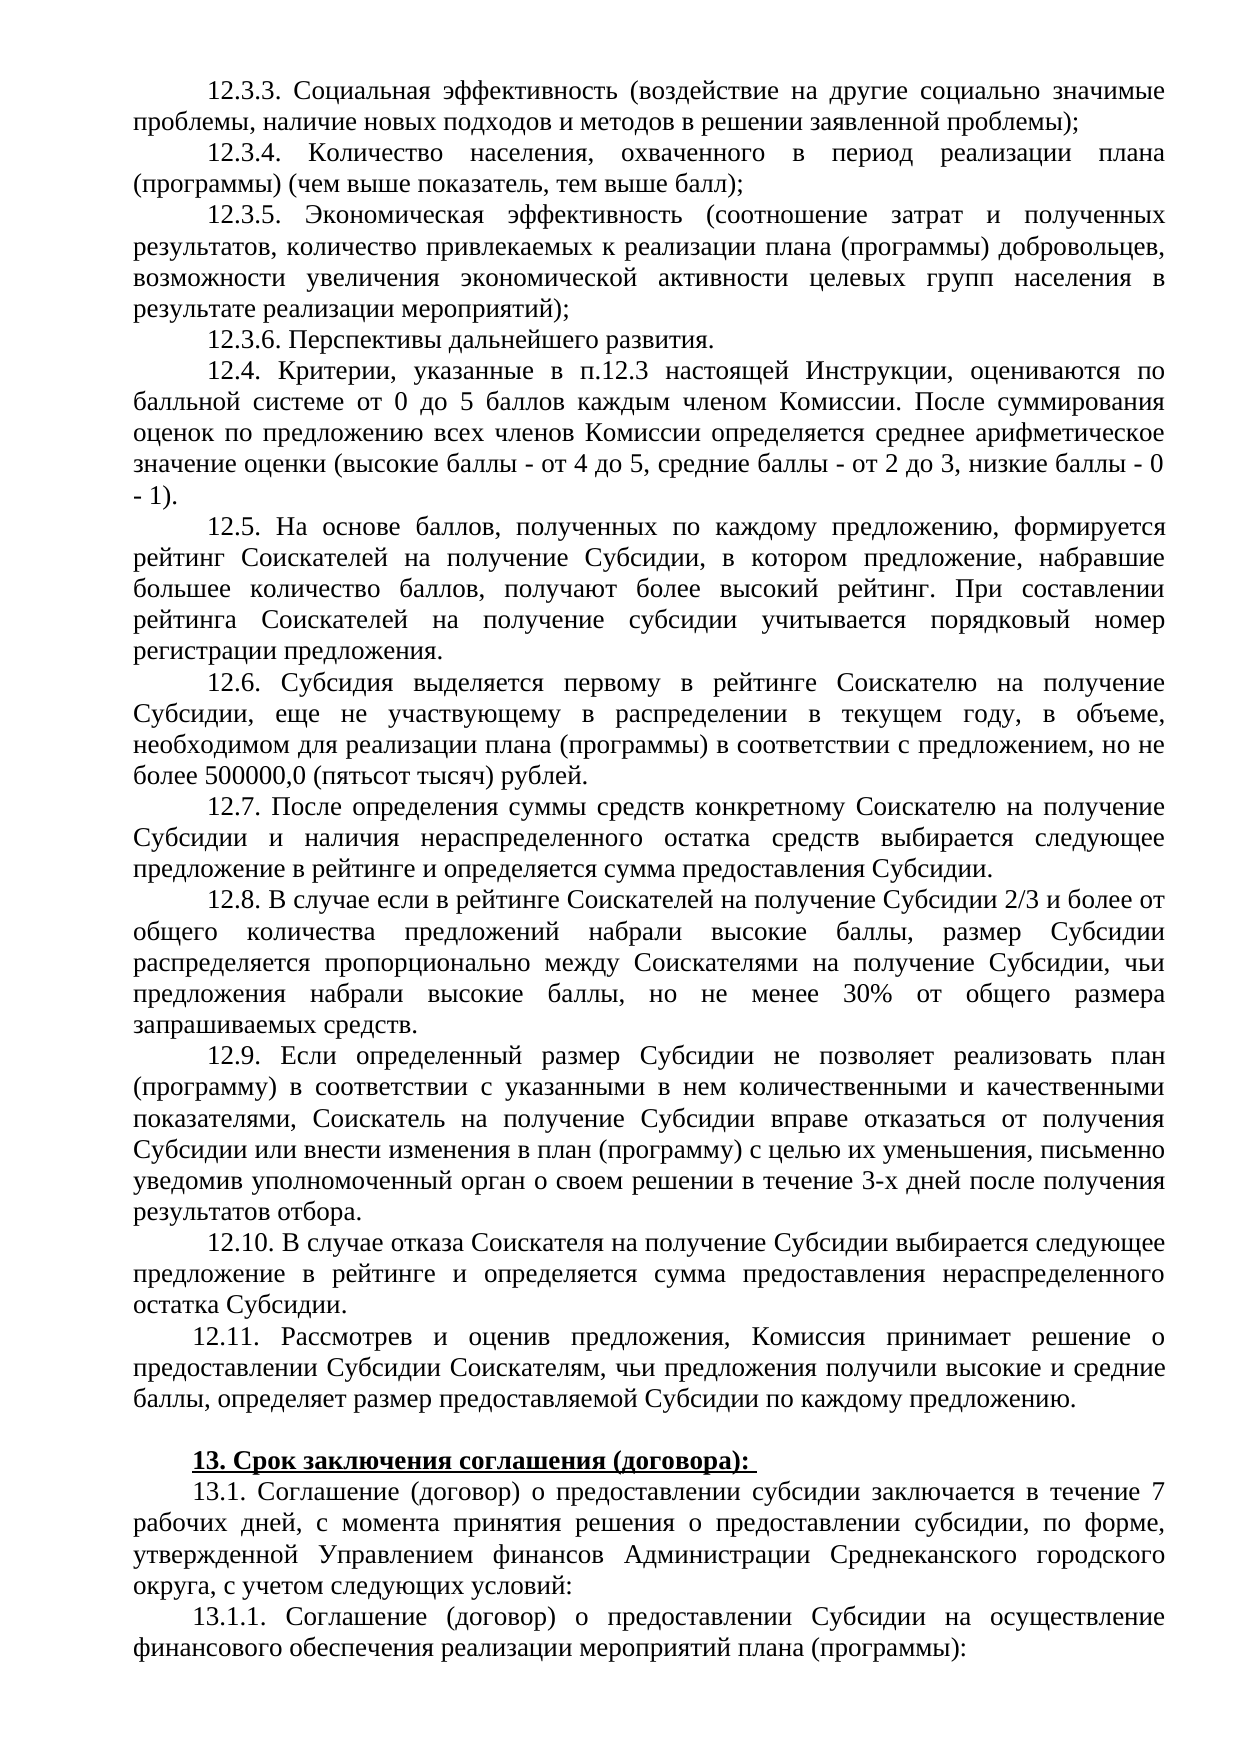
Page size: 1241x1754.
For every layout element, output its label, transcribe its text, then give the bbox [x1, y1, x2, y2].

text 12.8. В случае если в рейтинге Соискателей на получение Субсидии 2/3 и более от общего количества предложений набрали высокие баллы, размер Субсидии распределяется пропорционально между Соискателями на получение Субсидии, чьи предложения набрали высокие баллы, но не менее 30% от общего размера запрашиваемых средств. [133, 884, 1167, 1039]
text 13. Срок заключения соглашения (договора): [133, 1444, 1167, 1475]
text 12.11. Рассмотрев и оценив предложения, Комиссия принимает решение о предоставлении Субсидии Соискателям, чьи предложения получили высокие и средние баллы, определяет размер предоставляемой Субсидии по каждому предложению. [133, 1320, 1167, 1413]
text 12.5. На основе баллов, полученных по каждому предложению, формируется рейтинг Соискателей на получение Субсидии, в котором предложение, набравшие большее количество баллов, получают более высокий рейтинг. При составлении рейтинга Соискателей на получение субсидии учитывается порядковый номер регистрации предложения. [133, 510, 1167, 666]
text 13.1.1. Соглашение (договор) о предоставлении Субсидии на осуществление финансового обеспечения реализации мероприятий плана (программы): [133, 1600, 1167, 1662]
text 12.4. Критерии, указанные в п.12.3 настоящей Инструкции, оцениваются по балльной системе от 0 до 5 баллов каждым членом Комиссии. После суммирования оценок по предложению всех членов Комиссии определяется среднее арифметическое значение оценки (высокие баллы - от 4 до 5, средние баллы - от 2 до 3, низкие баллы - 0 - 1). [133, 354, 1167, 510]
text 12.9. Если определенный размер Субсидии не позволяет реализовать план (программу) в соответствии с указанными в нем количественными и качественными показателями, Соискатель на получение Субсидии вправе отказаться от получения Субсидии или внести изменения в план (программу) с целью их уменьшения, письменно уведомив уполномоченный орган о своем решении в течение 3-х дней после получения результатов отбора. [133, 1039, 1167, 1226]
text 12.7. После определения суммы средств конкретному Соискателю на получение Субсидии и наличия нераспределенного остатка средств выбирается следующее предложение в рейтинге и определяется сумма предоставления Субсидии. [133, 790, 1167, 884]
text 13.1. Соглашение (договор) о предоставлении субсидии заключается в течение 7 рабочих дней, с момента принятия решения о предоставлении субсидии, по форме, утвержденной Управлением финансов Администрации Среднеканского городского округа, с учетом следующих условий: [133, 1475, 1167, 1600]
text 12.6. Субсидия выделяется первому в рейтинге Соискателю на получение Субсидии, еще не участвующему в распределении в текущем году, в объеме, необходимом для реализации плана (программы) в соответствии с предложением, но не более 500000,0 (пятьсот тысяч) рублей. [133, 666, 1167, 790]
text 12.3.6. Перспективы дальнейшего развития. [133, 323, 1167, 354]
text 12.10. В случае отказа Соискателя на получение Субсидии выбирается следующее предложение в рейтинге и определяется сумма предоставления нераспределенного остатка Субсидии. [133, 1226, 1167, 1320]
text 12.3.5. Экономическая эффективность (соотношение затрат и полученных результатов, количество привлекаемых к реализации плана (программы) добровольцев, возможности увеличения экономической активности целевых групп населения в результате реализации мероприятий); [133, 198, 1167, 323]
text 12.3.4. Количество населения, охваченного в период реализации плана (программы) (чем выше показатель, тем выше балл); [133, 136, 1167, 198]
text 12.3.3. Социальная эффективность (воздействие на другие социально значимые проблемы, наличие новых подходов и методов в решении заявленной проблемы); [133, 74, 1167, 136]
